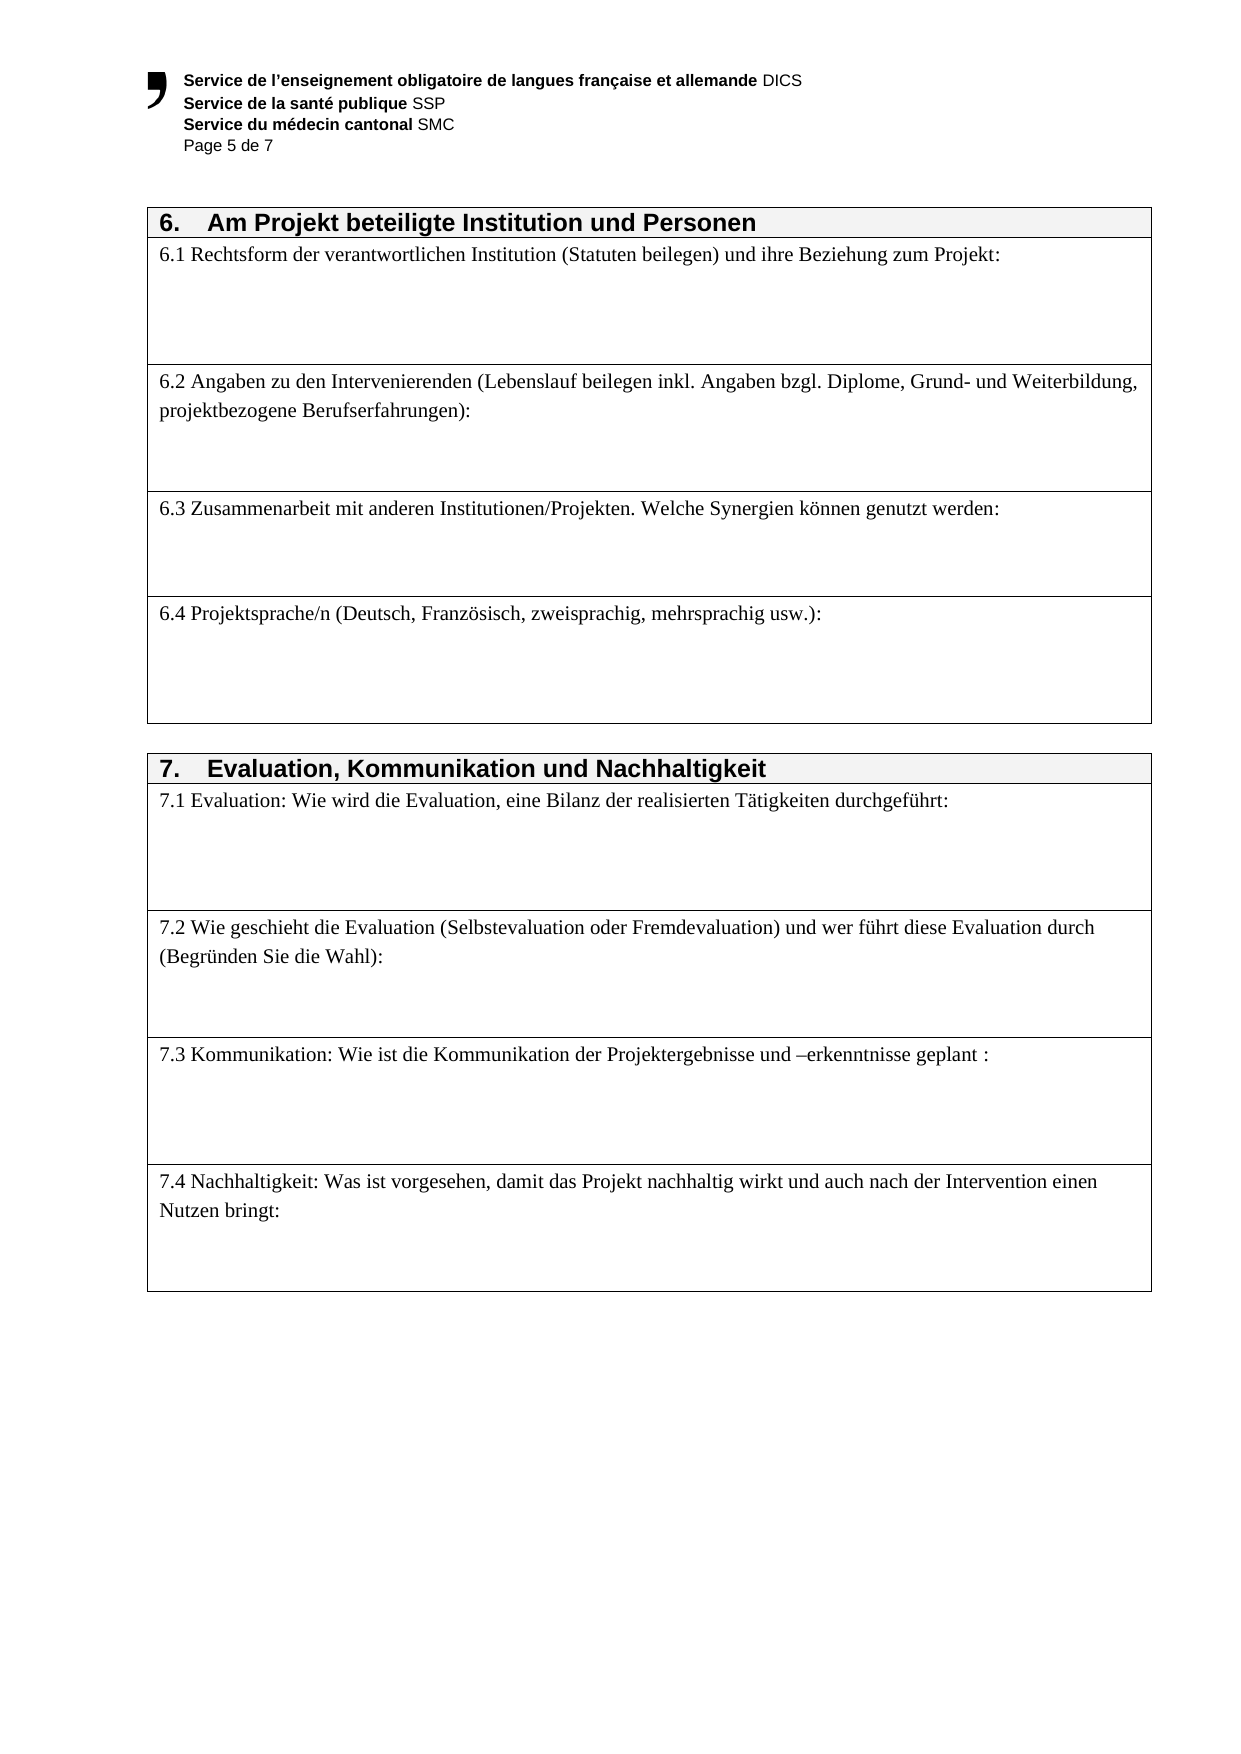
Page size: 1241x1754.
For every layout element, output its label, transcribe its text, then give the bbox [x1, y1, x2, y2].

table_header Am Projekt beteiligte Institution und Personen [148, 208, 1151, 237]
table_cell 7.4 Nachhaltigkeit: Was ist vorgesehen, damit das Projekt nachhaltig wirkt und auch nach der Intervention einen Nutzen bringt: [148, 1165, 1151, 1291]
table_cell 7.2 Wie geschieht die Evaluation (Selbstevaluation oder Fremdevaluation) und wer führt diese Evaluation durch (Begründen Sie die Wahl): [148, 911, 1151, 1037]
table_cell 6.3 Zusammenarbeit mit anderen Institutionen/Projekten. Welche Synergien können genutzt werden: [148, 492, 1151, 596]
table_cell 7.1 Evaluation: Wie wird die Evaluation, eine Bilanz der realisierten Tätigkeiten durchgeführt: [148, 784, 1151, 910]
picture [147, 72, 167, 109]
table_cell 7.3 Kommunikation: Wie ist die Kommunikation der Projektergebnisse und –erkenntnisse geplant : [148, 1038, 1151, 1164]
table_cell 6.2 Angaben zu den Intervenierenden (Lebenslauf beilegen inkl. Angaben bzgl. Diplome, Grund- und Weiterbildung, projektbezogene Berufserfahrungen): [148, 365, 1151, 491]
table_header Evaluation, Kommunikation und Nachhaltigkeit [148, 754, 1151, 783]
table_cell 6.4 Projektsprache/n (Deutsch, Französisch, zweisprachig, mehrsprachig usw.): [148, 597, 1151, 723]
table_cell 6.1 Rechtsform der verantwortlichen Institution (Statuten beilegen) und ihre Beziehung zum Projekt: [148, 238, 1151, 364]
